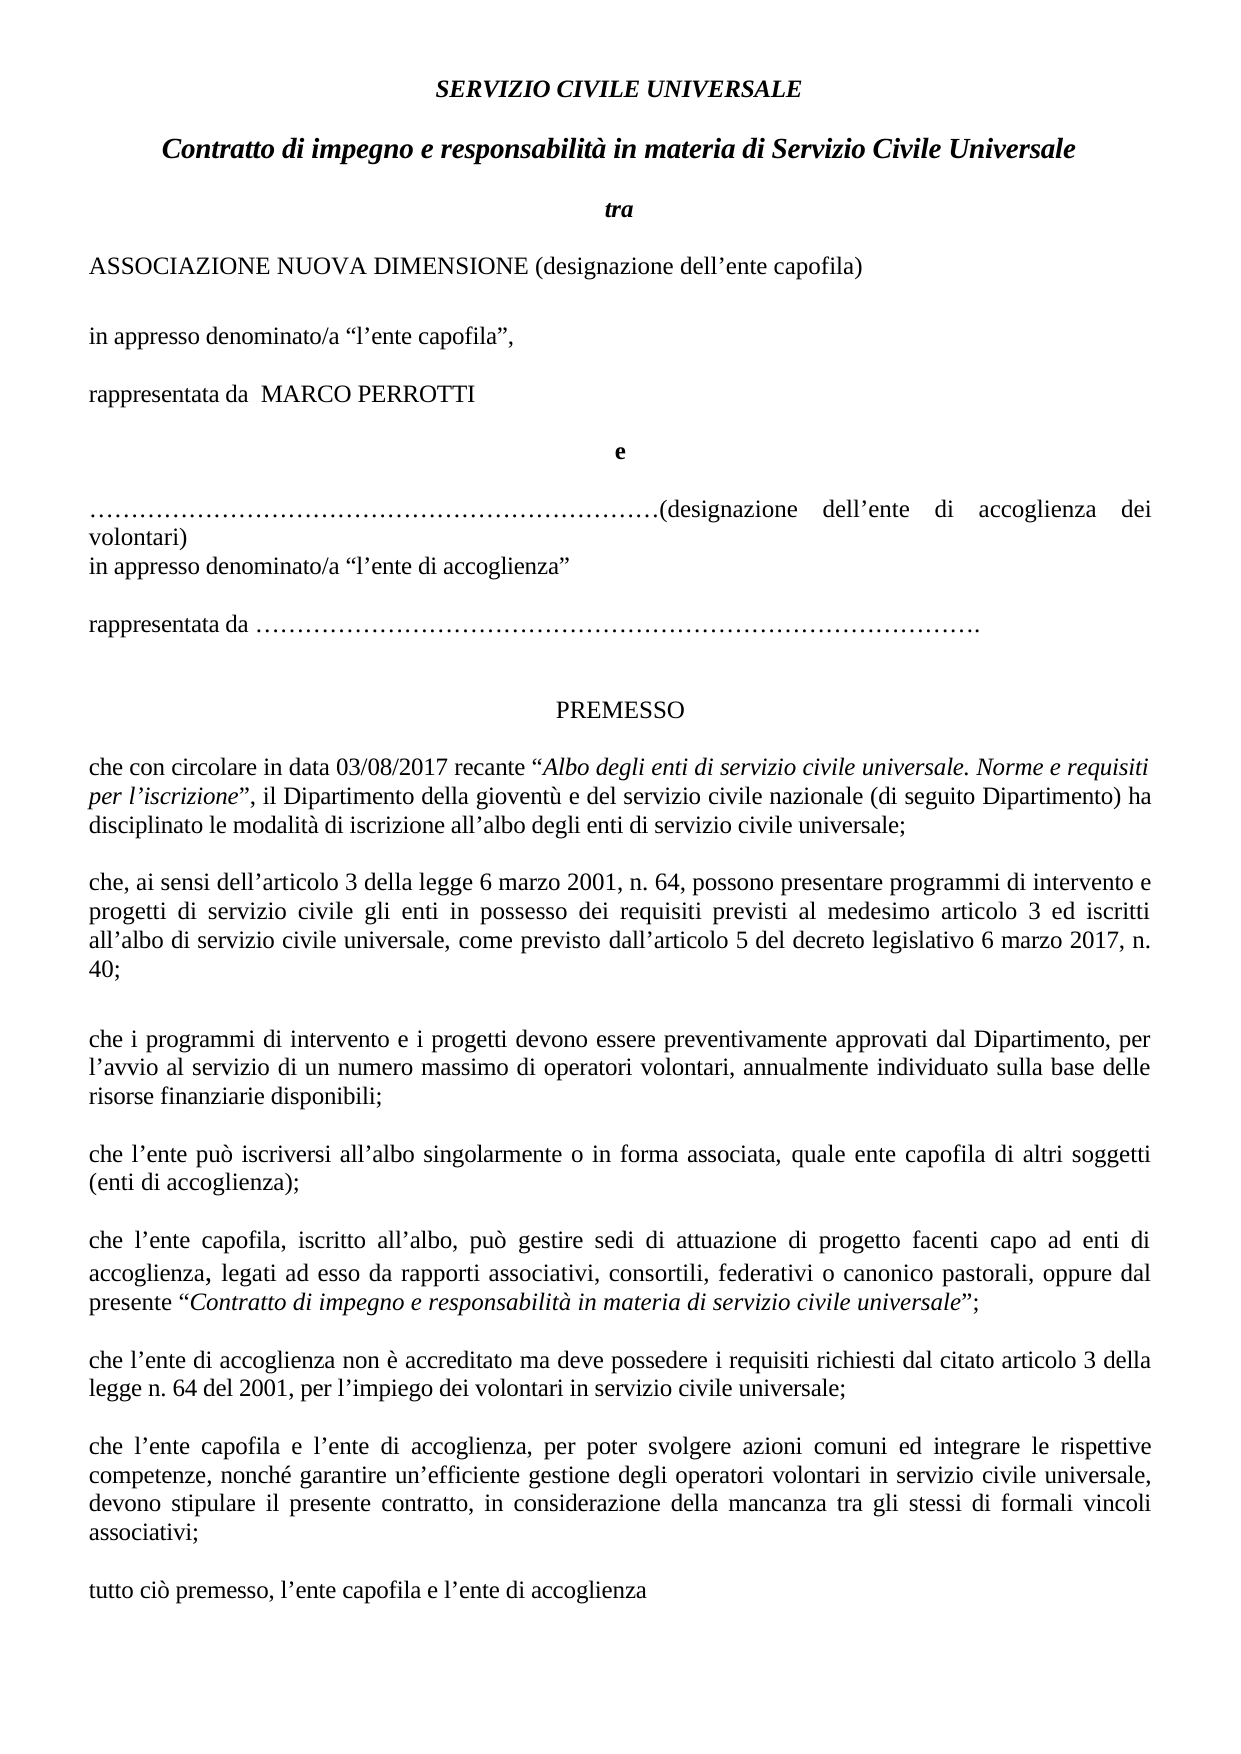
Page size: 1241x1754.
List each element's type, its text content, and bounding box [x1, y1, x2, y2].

text ASSOCIAZIONE NUOVA DIMENSIONE (designazione dell’ente capofila) [89, 251, 1152, 280]
text PREMESSO [89, 695, 1152, 724]
text che l’ente di accoglienza non è accreditato ma deve possedere i requisiti richiesti dal citato articolo 3 della legge n. 64 del 2001, per l’impiego dei volontari in servizio civile universale; [89, 1345, 1152, 1402]
text che con circolare in data 03/08/2017 recante “Albo degli enti di servizio civile universale. Norme e requisiti per l’iscrizione”, il Dipartimento della gioventù e del servizio civile nazionale (di seguito Dipartimento) ha disciplinato le modalità di iscrizione all’albo degli enti di servizio civile universale; [89, 752, 1152, 839]
text che l’ente capofila, iscritto all’albo, può gestire sedi di attuazione di progetto facenti capo ad enti di accoglienza, legati ad esso da rapporti associativi, consortili, federativi o canonico pastorali, oppure dal presente “Contratto di impegno e responsabilità in materia di servizio civile universale”; [89, 1225, 1152, 1316]
text in appresso denominato/a “l’ente capofila”, [89, 321, 1152, 350]
text in appresso denominato/a “l’ente di accoglienza” [89, 551, 1152, 580]
text ……………………………………………………………(designazione dell’ente di accoglienza dei volontari) [89, 494, 1152, 551]
text rappresentata da MARCO PERROTTI [89, 379, 1152, 407]
text tra [89, 194, 1152, 222]
text che, ai sensi dell’articolo 3 della legge 6 marzo 2001, n. 64, possono presentare programmi di intervento e progetti di servizio civile gli enti in possesso dei requisiti previsti al medesimo articolo 3 ed iscritti all’albo di servizio civile universale, come previsto dall’articolo 5 del decreto legislativo 6 marzo 2017, n. 40; [89, 867, 1152, 982]
text rappresentata da ……………………………………………………………………………. [89, 609, 1152, 637]
text tutto ciò premesso, l’ente capofila e l’ente di accoglienza [89, 1575, 1152, 1603]
text che l’ente capofila e l’ente di accoglienza, per poter svolgere azioni comuni ed integrare le rispettive competenze, nonché garantire un’efficiente gestione degli operatori volontari in servizio civile universale, devono stipulare il presente contratto, in considerazione della mancanza tra gli stessi di formali vincoli associativi; [89, 1431, 1152, 1546]
text che l’ente può iscriversi all’albo singolarmente o in forma associata, quale ente capofila di altri soggetti (enti di accoglienza); [89, 1139, 1152, 1196]
text e [89, 436, 1152, 465]
text SERVIZIO CIVILE UNIVERSALE [89, 74, 1152, 103]
text Contratto di impegno e responsabilità in materia di Servizio Civile Universale [89, 131, 1152, 165]
text che i programmi di intervento e i progetti devono essere preventivamente approvati dal Dipartimento, per l’avvio al servizio di un numero massimo di operatori volontari, annualmente individuato sulla base delle risorse finanziarie disponibili; [89, 1024, 1152, 1110]
